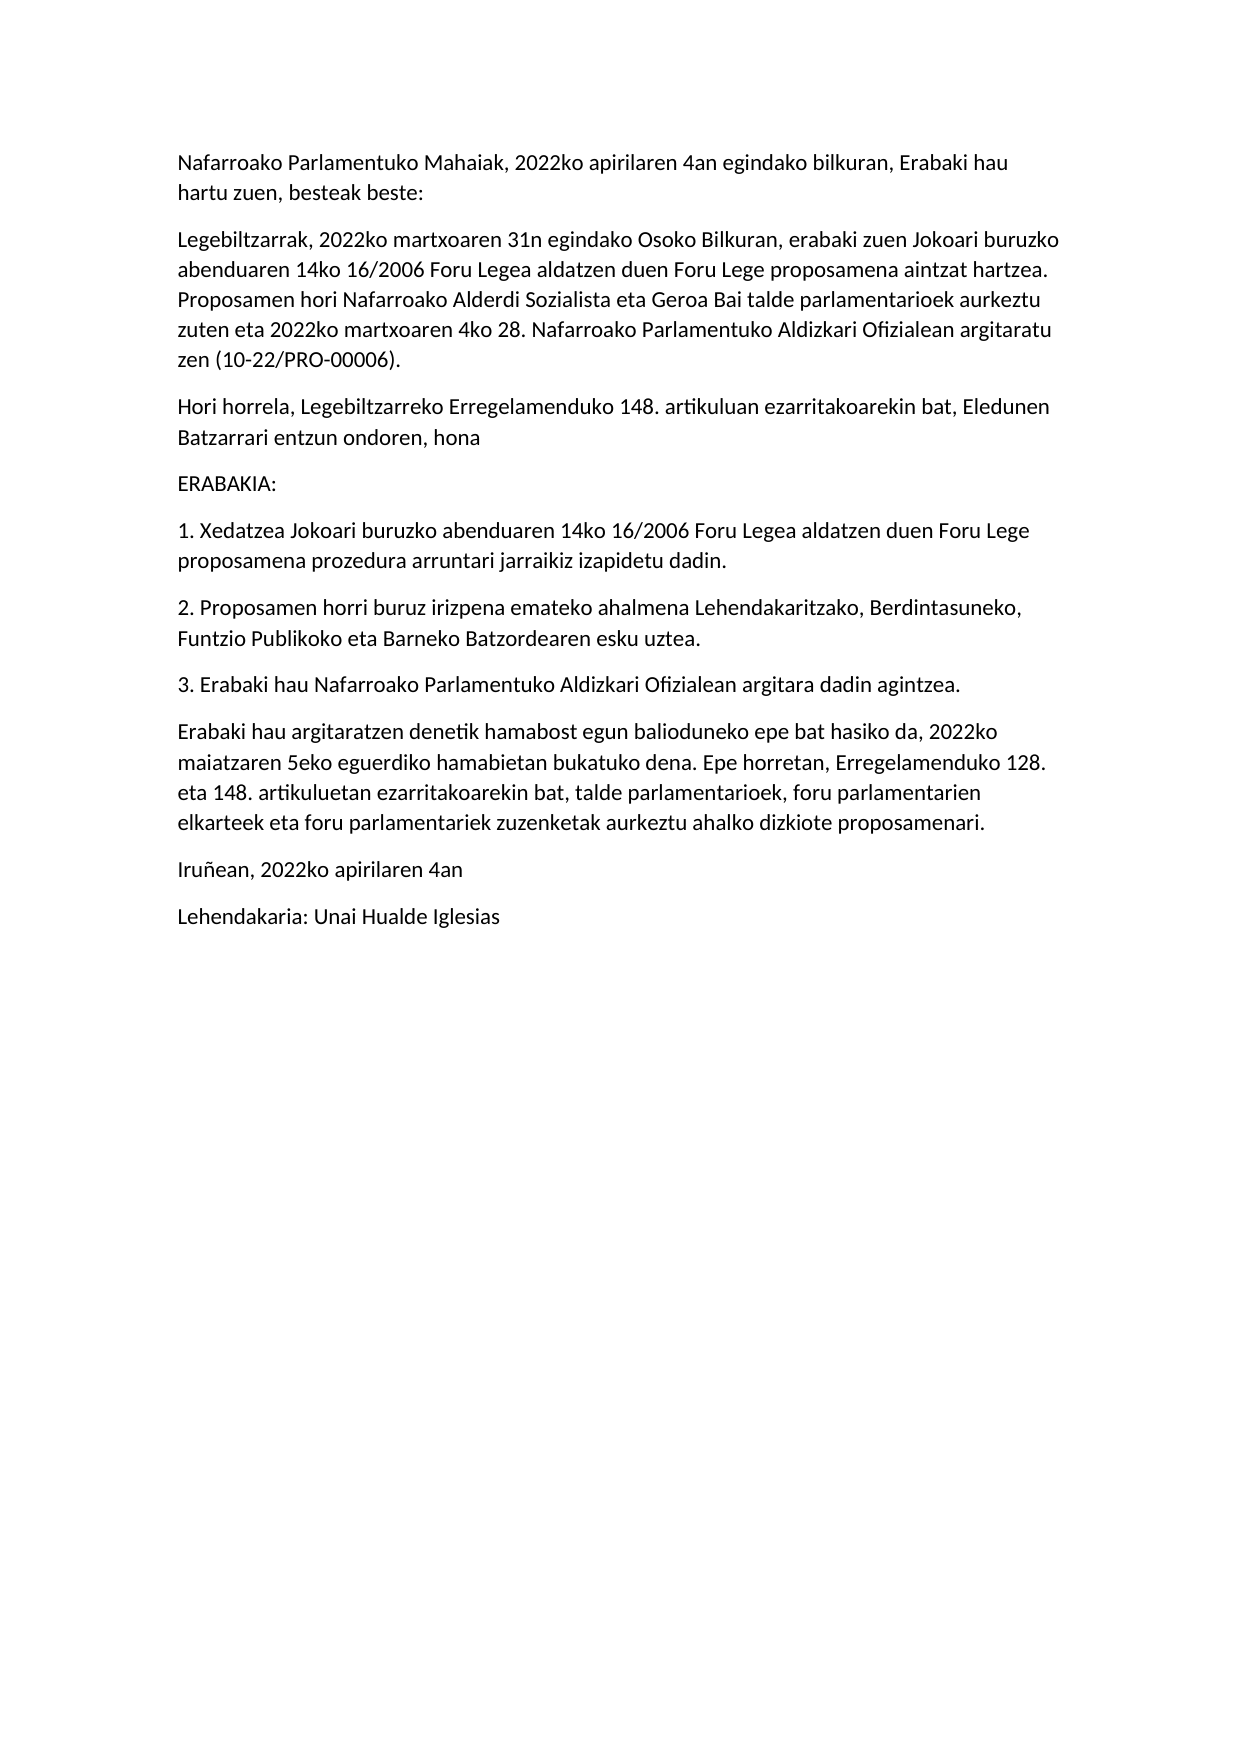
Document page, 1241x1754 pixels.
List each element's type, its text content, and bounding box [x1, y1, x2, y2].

text Lehendakaria: Unai Hualde Iglesias [177, 902, 1063, 930]
text Nafarroako Parlamentuko Mahaiak, 2022ko apirilaren 4an egindako bilkuran, Erabaki hau hartu zuen, besteak beste: [177, 148, 1063, 206]
text Legebiltzarrak, 2022ko martxoaren 31n egindako Osoko Bilkuran, erabaki zuen Jokoari buruzko abenduaren 14ko 16/2006 Foru Legea aldatzen duen Foru Lege proposamena aintzat hartzea. Proposamen hori Nafarroako Alderdi Sozialista eta Geroa Bai talde parlamentarioek aurkeztu zuten eta 2022ko martxoaren 4ko 28. Nafarroako Parlamentuko Aldizkari Ofizialean argitaratu zen (10-22/PRO-00006). [177, 225, 1063, 373]
text ERABAKIA: [177, 469, 1063, 497]
text Erabaki hau argitaratzen denetik hamabost egun balioduneko epe bat hasiko da, 2022ko maiatzaren 5eko eguerdiko hamabietan bukatuko dena. Epe horretan, Erregelamenduko 128. eta 148. artikuluetan ezarritakoarekin bat, talde parlamentarioek, foru parlamentarien elkarteek eta foru parlamentariek zuzenketak aurkeztu ahalko dizkiote proposamenari. [177, 717, 1063, 836]
text 1. Xedatzea Jokoari buruzko abenduaren 14ko 16/2006 Foru Legea aldatzen duen Foru Lege proposamena prozedura arruntari jarraikiz izapidetu dadin. [177, 516, 1063, 574]
text Hori horrela, Legebiltzarreko Erregelamenduko 148. artikuluan ezarritakoarekin bat, Eledunen Batzarrari entzun ondoren, hona [177, 392, 1063, 451]
text 2. Proposamen horri buruz irizpena emateko ahalmena Lehendakaritzako, Berdintasuneko, Funtzio Publikoko eta Barneko Batzordearen esku uztea. [177, 593, 1063, 652]
text 3. Erabaki hau Nafarroako Parlamentuko Aldizkari Ofizialean argitara dadin agintzea. [177, 671, 1063, 698]
text Iruñean, 2022ko apirilaren 4an [177, 855, 1063, 883]
